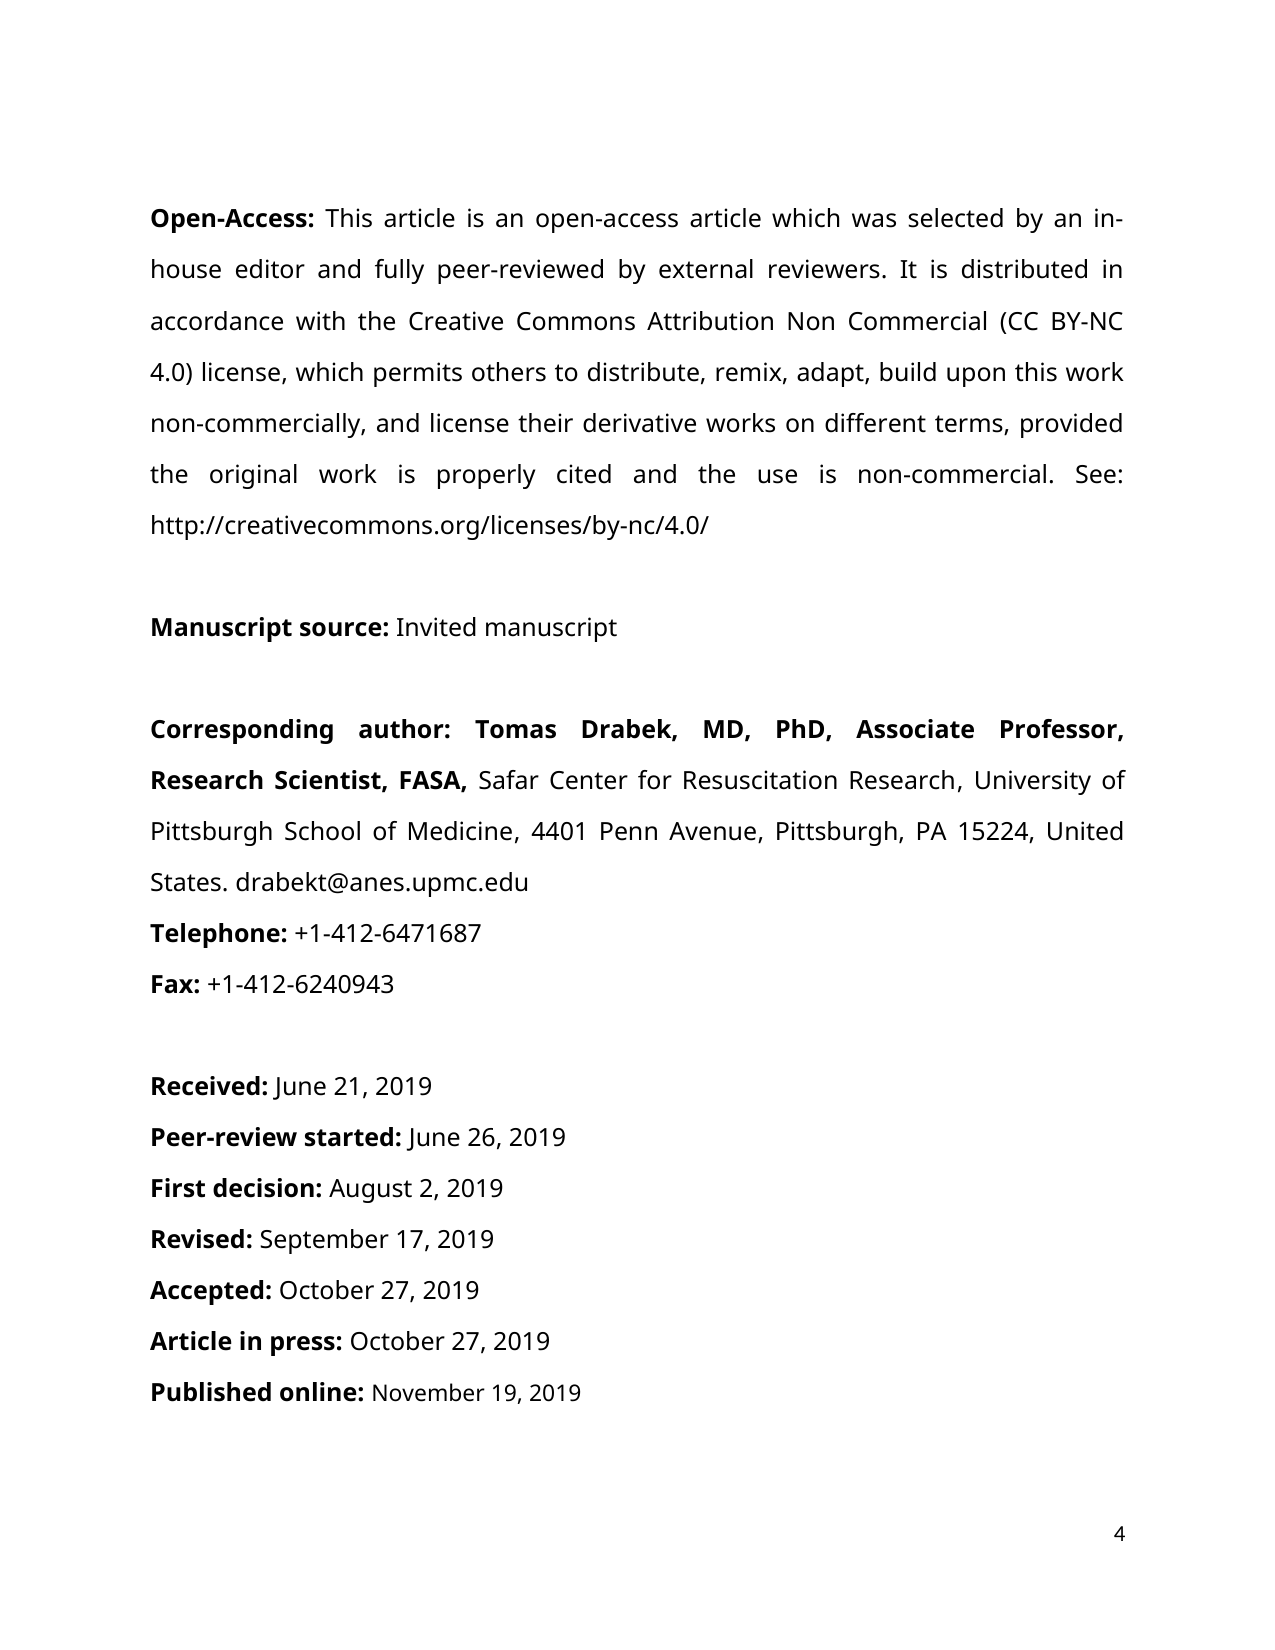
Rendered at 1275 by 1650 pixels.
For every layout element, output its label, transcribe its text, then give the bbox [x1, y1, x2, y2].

text Manuscript source: Invited manuscript [396, 609, 1125, 643]
text Fax: +1-412-6240943 [150, 967, 1125, 1001]
text Article in press: October 27, 2019 [150, 1324, 1125, 1358]
text Peer-review started: June 26, 2019 [150, 1120, 1125, 1154]
text Telephone: +1-412-6471687 [150, 916, 1125, 950]
text Received: June 21, 2019 [150, 1069, 1125, 1103]
text Corresponding author: Tomas Drabek, MD, PhD, Associate Professor, Research Scientist, FASA, Safar Center for Resuscitation Research, University of Pittsburgh School of Medicine, 4401 Penn Avenue, Pittsburgh, PA 15224, United States. drabekt@anes.upmc.edu [150, 711, 1125, 899]
text Published online: November 19, 2019 [150, 1375, 1125, 1409]
text Revised: September 17, 2019 [150, 1222, 1125, 1256]
text First decision: August 2, 2019 [150, 1171, 1125, 1205]
text Open-Access: This article is an open-access article which was selected by an in-house editor and fully peer-reviewed by external reviewers. It is distributed in accordance with the Creative Commons Attribution Non Commercial (CC BY-NC 4.0) license, which permits others to distribute, remix, adapt, build upon this work non-commercially, and license their derivative works on different terms, provided the original work is properly cited and the use is non-commercial. See: http://creativecommons.org/licenses/by-nc/4.0/ [150, 201, 1125, 541]
text Accepted: October 27, 2019 [150, 1273, 1125, 1307]
